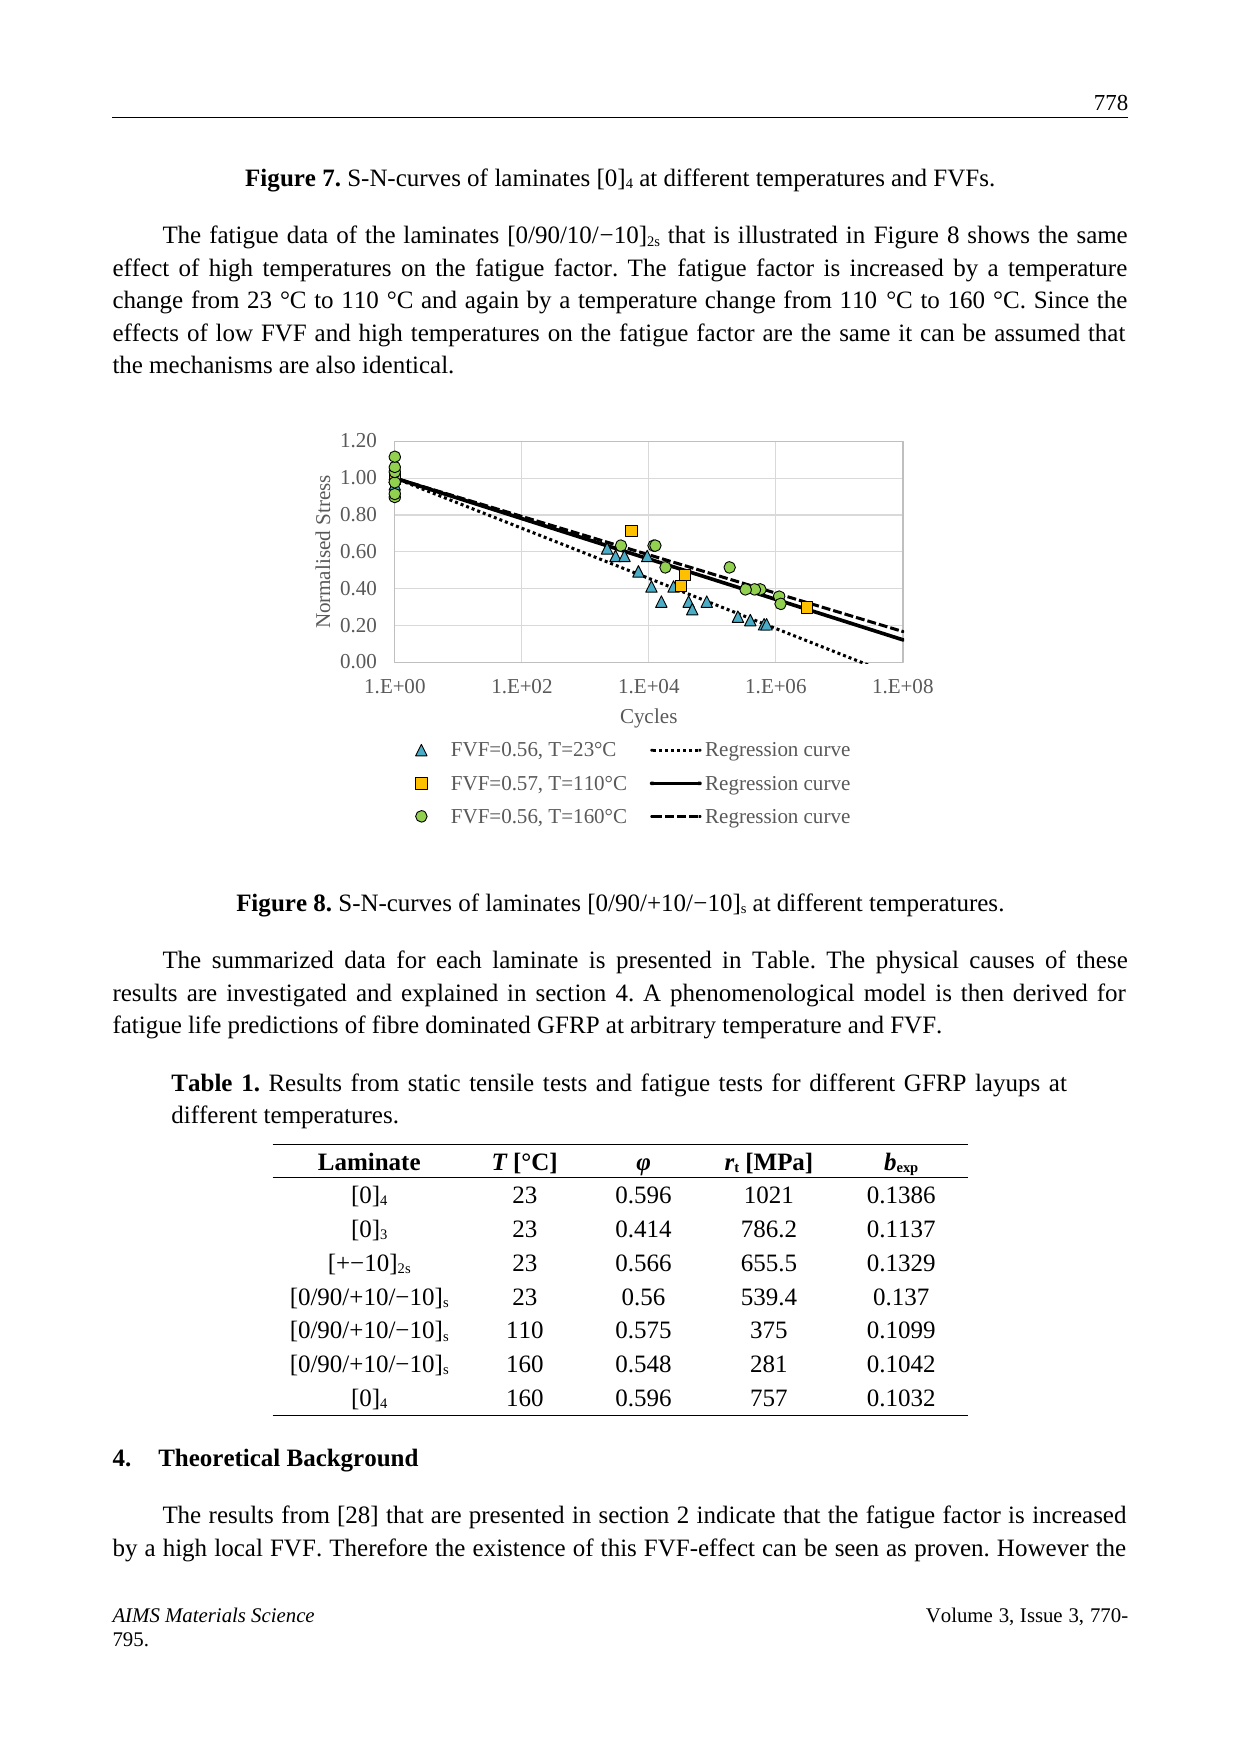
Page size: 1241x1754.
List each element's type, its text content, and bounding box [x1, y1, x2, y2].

table_cell 0.56 [584, 1280, 703, 1313]
table_cell [+−10]2s [273, 1246, 465, 1280]
table_cell 0.596 [584, 1178, 703, 1212]
table_cell 786.2 [703, 1212, 834, 1246]
table_cell [0]4 [273, 1381, 465, 1415]
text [112, 1498, 1128, 1563]
table_cell [0/90/+10/−10]s [273, 1347, 465, 1381]
table_cell 0.1386 [835, 1178, 968, 1212]
table_cell 757 [703, 1381, 834, 1415]
table_cell 0.548 [584, 1347, 703, 1381]
table_cell 655.5 [703, 1246, 834, 1280]
text The summarized data for each laminate is presented in Table. The physical causes of these results are investigated and explained in section 4. A phenomenological model is then derived for fatigue life predictions of fibre dominated GFRP at arbitrary temperature and FVF. [112, 944, 1128, 1041]
table_cell 160 [465, 1381, 583, 1415]
table_cell 23 [465, 1246, 583, 1280]
table_cell 23 [465, 1280, 583, 1313]
table_cell 23 [465, 1178, 583, 1212]
table_cell 160 [465, 1347, 583, 1381]
table_cell 0.1329 [835, 1246, 968, 1280]
table_header rt [MPa] [703, 1145, 834, 1177]
table_cell 0.596 [584, 1381, 703, 1415]
table_cell 539.4 [703, 1280, 834, 1313]
text The fatigue data of the laminates [0/90/10/−10]2s that is illustrated in Figure 8 shows the same effect of high temperatures on the fatigue factor. The fatigue factor is increased by a temperature change from 23 °C to 110 °C and again by a temperature change from 110 °C to 160 °C. Since the effects of low FVF and high temperatures on the fatigue factor are the same it can be assumed that the mechanisms are also identical. [112, 219, 1128, 381]
table_cell 281 [703, 1347, 834, 1381]
table_cell 0.1032 [835, 1381, 968, 1415]
table_header T [°C] [465, 1145, 583, 1177]
table_header φ [584, 1145, 703, 1177]
table_cell 0.414 [584, 1212, 703, 1246]
table_cell [0]4 [273, 1178, 465, 1212]
table_cell 0.575 [584, 1314, 703, 1347]
table_cell [0/90/+10/−10]s [273, 1314, 465, 1347]
table_header Laminate [273, 1145, 465, 1177]
text Table 1. Results from static tensile tests and fatigue tests for different GFRP layups at different temperatures. [171, 1066, 1069, 1131]
table_header bexp [835, 1145, 968, 1177]
text Figure 8. S-N-curves of laminates [0/90/+10/−10]s at different temperatures. [112, 886, 1128, 919]
table_cell 0.566 [584, 1246, 703, 1280]
table_cell 375 [703, 1314, 834, 1347]
table_cell 23 [465, 1212, 583, 1246]
table_cell 0.1042 [835, 1347, 968, 1381]
table_cell [0]3 [273, 1212, 465, 1246]
table_cell 0.137 [835, 1280, 968, 1313]
table_cell 0.1099 [835, 1314, 968, 1347]
table_cell 110 [465, 1314, 583, 1347]
text Figure 7. S-N-curves of laminates [0]4 at different temperatures and FVFs. [112, 161, 1128, 194]
table_cell 1021 [703, 1178, 834, 1212]
table_cell [0/90/+10/−10]s [273, 1280, 465, 1313]
list Theoretical Background [112, 1441, 1128, 1473]
table_cell 0.1137 [835, 1212, 968, 1246]
